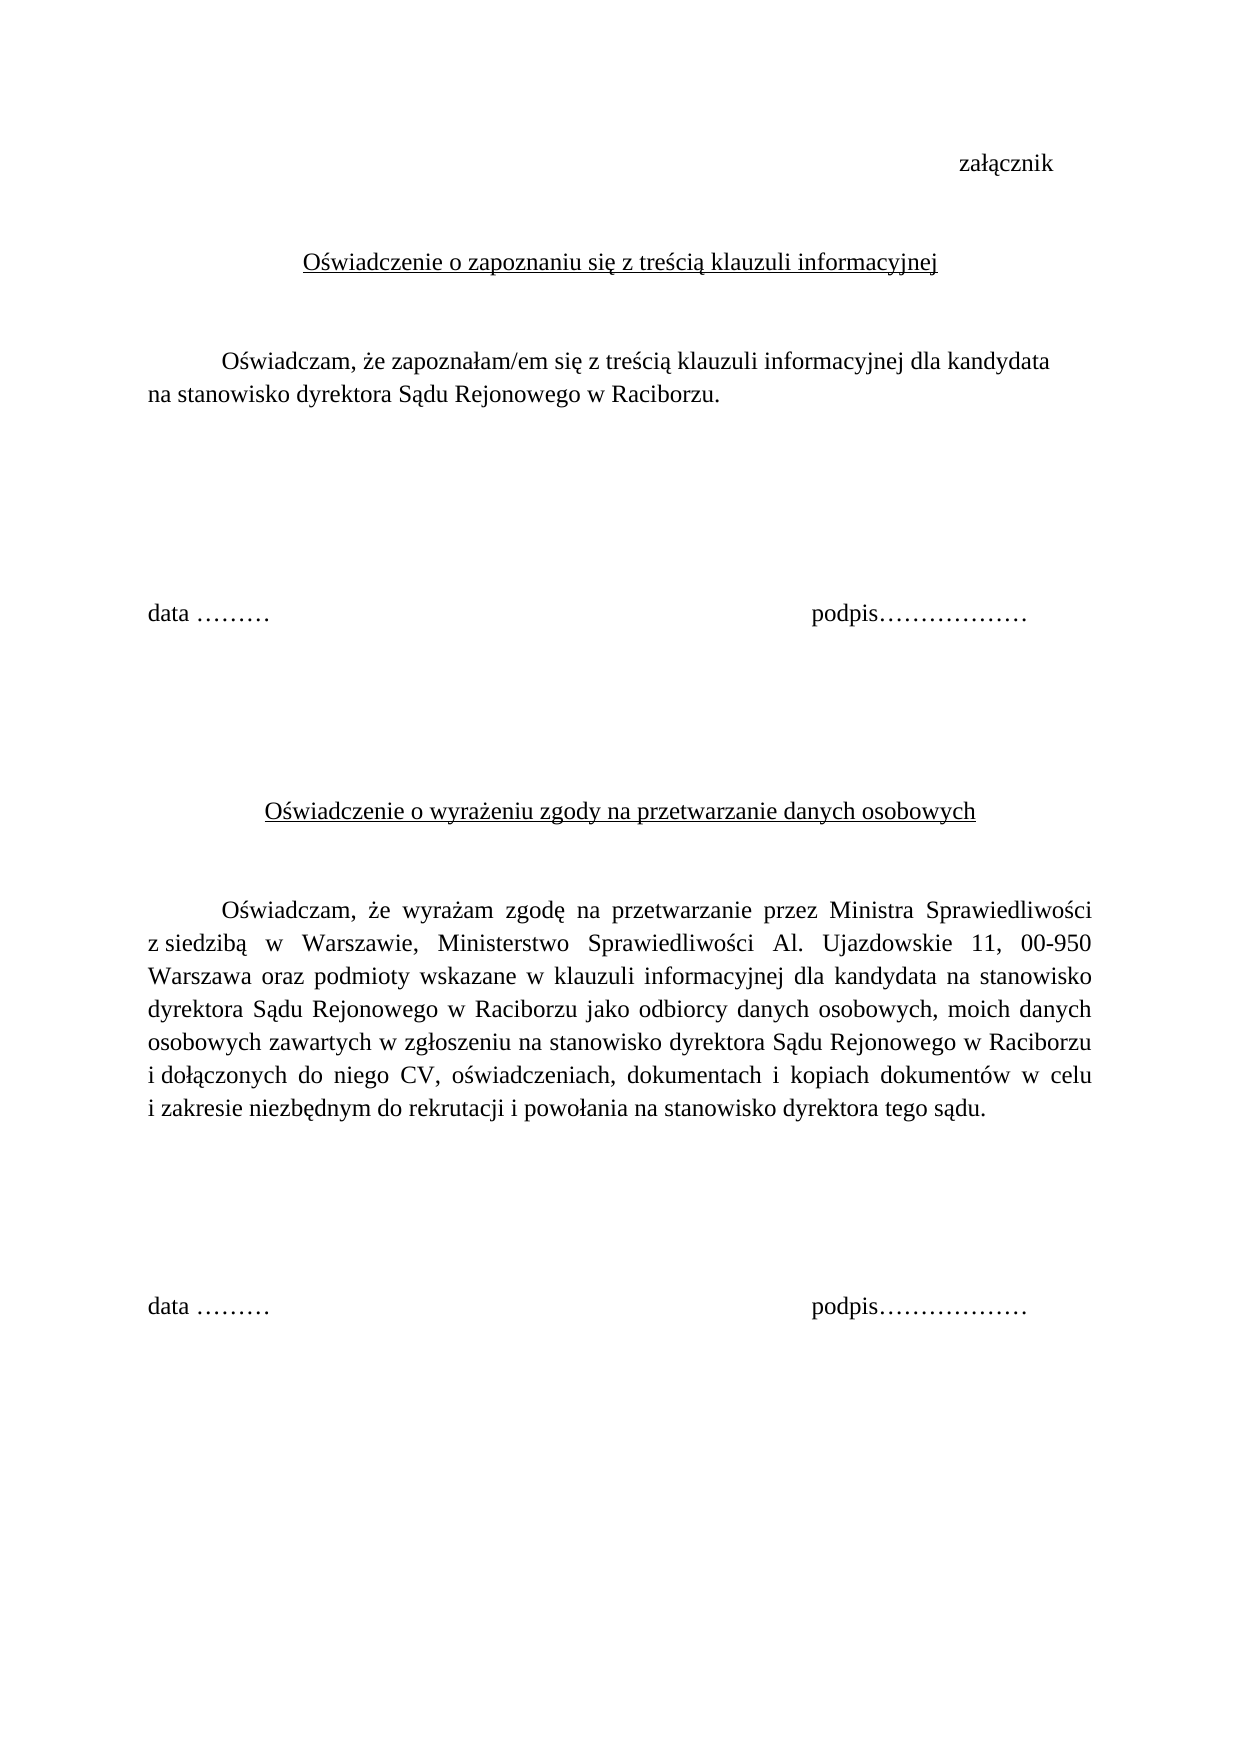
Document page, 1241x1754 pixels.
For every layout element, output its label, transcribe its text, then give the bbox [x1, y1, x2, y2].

text Oświadczam, że zapoznałam/em się z treścią klauzuli informacyjnej dla kandydata na stanowisko dyrektora Sądu Rejonowego w Raciborzu. [148, 346, 1093, 407]
text Oświadczenie o wyrażeniu zgody na przetwarzanie danych osobowych [148, 796, 1093, 824]
text Oświadczenie o zapoznaniu się z treścią klauzuli informacyjnej [148, 247, 1093, 275]
text załącznik [148, 148, 1093, 176]
text data ……… podpis……………… [148, 1291, 1093, 1320]
text Oświadczam, że wyrażam zgodę na przetwarzanie przez Ministra Sprawiedliwości z siedzibą w Warszawie, Ministerstwo Sprawiedliwości Al. Ujazdowskie 11, 00-950 Warszawa oraz podmioty wskazane w klauzuli informacyjnej dla kandydata na stanowisko dyrektora Sądu Rejonowego w Raciborzu jako odbiorcy danych osobowych, moich danych osobowych zawartych w zgłoszeniu na stanowisko dyrektora Sądu Rejonowego w Raciborzu i dołączonych do niego CV, oświadczeniach, dokumentach i kopiach dokumentów w celu i zakresie niezbędnym do rekrutacji i powołania na stanowisko dyrektora tego sądu. [148, 895, 1093, 1122]
text data ……… podpis……………… [148, 598, 1093, 626]
